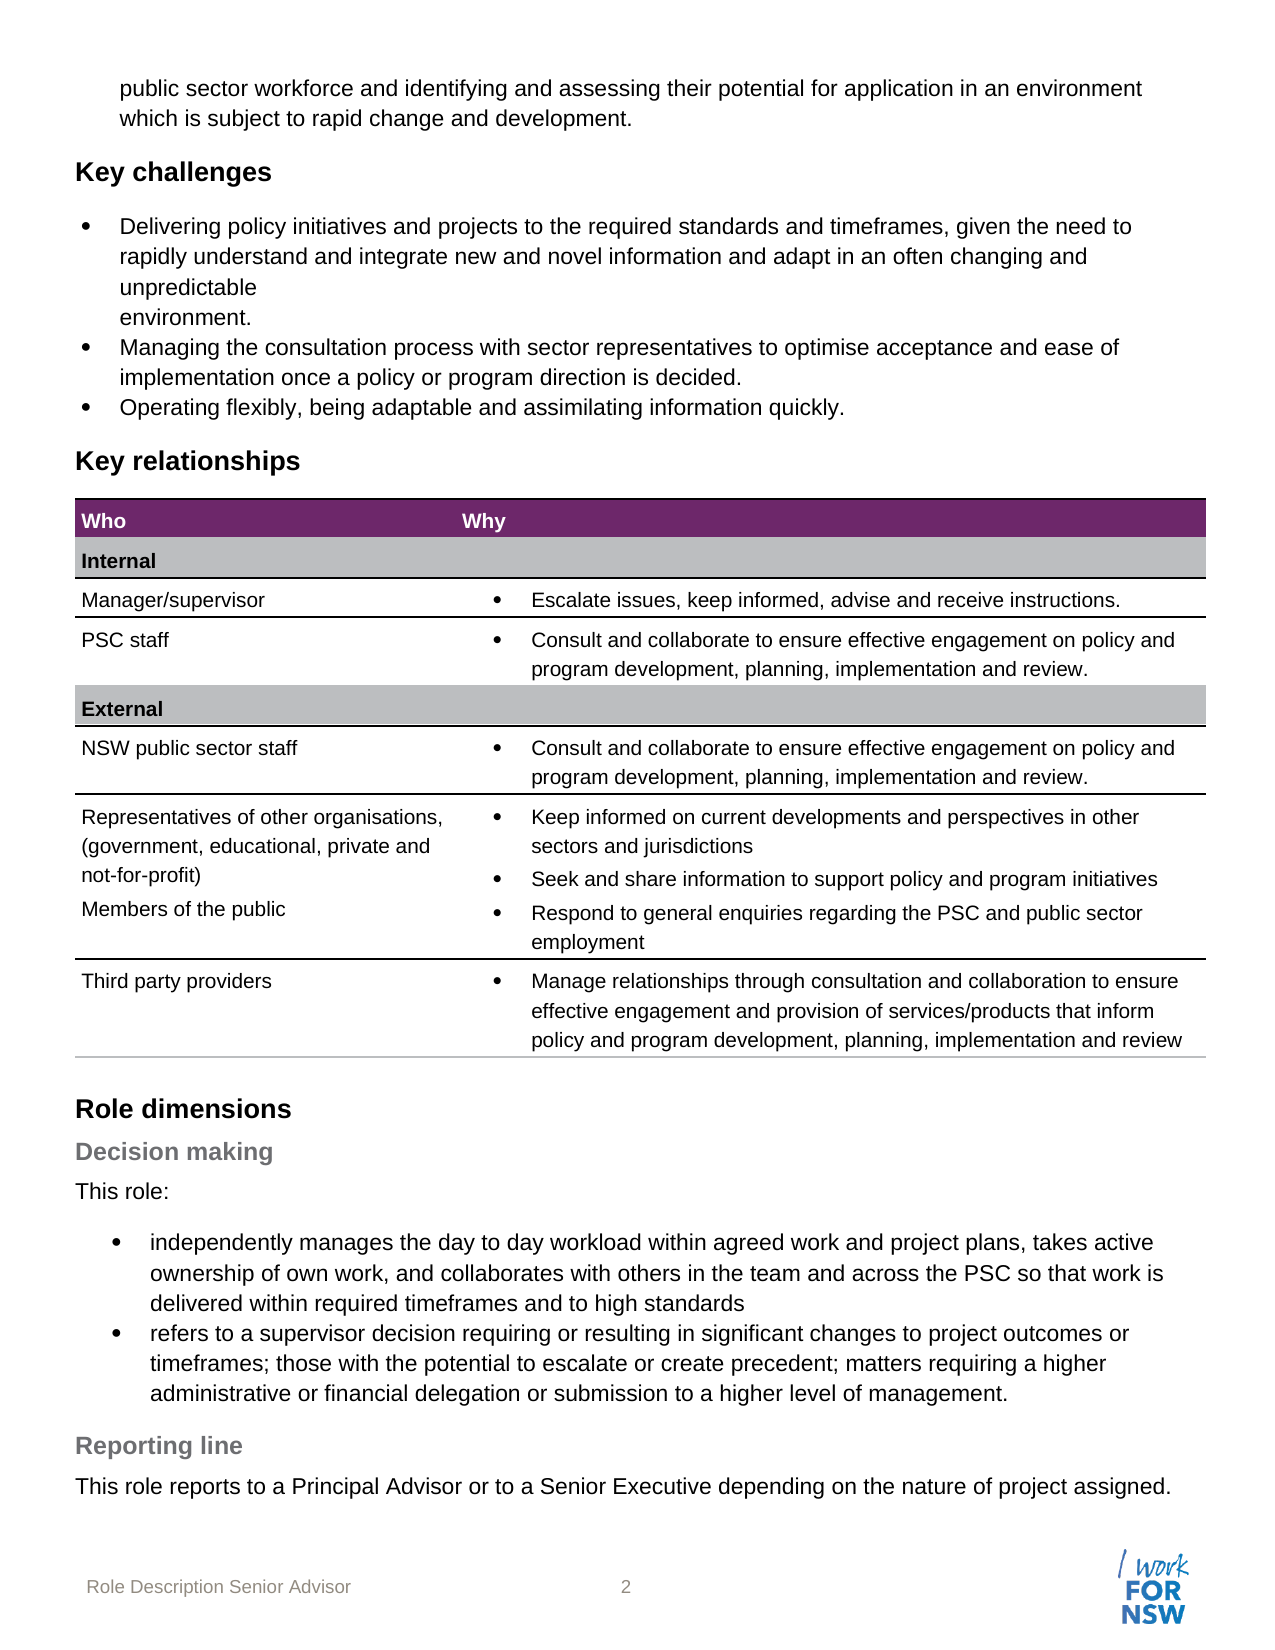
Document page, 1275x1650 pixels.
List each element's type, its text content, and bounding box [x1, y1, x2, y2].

table_cell [450, 539, 1206, 577]
subtitle Role dimensions [75, 1083, 1200, 1124]
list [82, 75, 1200, 132]
subtitle Reporting line [75, 1431, 1200, 1460]
text This role reports to a Principal Advisor or to a Senior Executive depending on the nature of project assigned. [75, 1473, 1200, 1499]
table_header Why [450, 500, 1206, 537]
table_cell Internal [75, 539, 450, 577]
list Managing the consultation process with sector representatives to optimise acceptance and ease of implementation once a policy or program direction is decided. [82, 334, 1200, 390]
table_cell Escalate issues, keep informed, advise and receive instructions. [450, 579, 1206, 616]
list independently manages the day to day workload within agreed work and project plans, takes active ownership of own work, and collaborates with others in the team and across the PSC so that work is delivered within required timeframes and to high standards [112, 1229, 1200, 1316]
list refers to a supervisor decision requiring or resulting in significant changes to project outcomes or timeframes; those with the potential to escalate or create precedent; matters requiring a higher administrative or financial delegation or submission to a higher level of management. [112, 1320, 1200, 1407]
table_cell Representatives of other organisations, (government, educational, private and not-for-profit) Members of the public [75, 795, 450, 958]
table_cell Keep informed on current developments and perspectives in other sectors and jurisdictions Seek and share information to support policy and program initiatives Respond to general enquiries regarding the PSC and public sector employment [450, 795, 1206, 958]
text This role: [75, 1178, 1200, 1204]
list Operating flexibly, being adaptable and assimilating information quickly. [82, 394, 1200, 421]
picture [1118, 1549, 1189, 1624]
list Delivering policy initiatives and projects to the required standards and timeframes, given the need to rapidly understand and integrate new and novel information and adapt in an often changing and unpredictable environment. [82, 213, 1200, 330]
table_cell PSC staff [75, 618, 450, 685]
table_cell External [75, 687, 450, 724]
table_cell Consult and collaborate to ensure effective engagement on policy and program development, planning, implementation and review. [450, 618, 1206, 685]
table_header Who [75, 500, 450, 537]
text Key challenges [75, 156, 1200, 187]
table_cell Third party providers [75, 960, 450, 1056]
table_cell Consult and collaborate to ensure effective engagement on policy and program development, planning, implementation and review. [450, 727, 1206, 793]
table_cell [450, 687, 1206, 724]
subtitle Decision making [75, 1137, 1200, 1166]
table_cell Manage relationships through consultation and collaboration to ensure effective engagement and provision of services/products that inform policy and program development, planning, implementation and review [450, 960, 1206, 1056]
table_cell NSW public sector staff [75, 727, 450, 793]
table_cell Manager/supervisor [75, 579, 450, 616]
text Key relationships [75, 445, 1200, 477]
